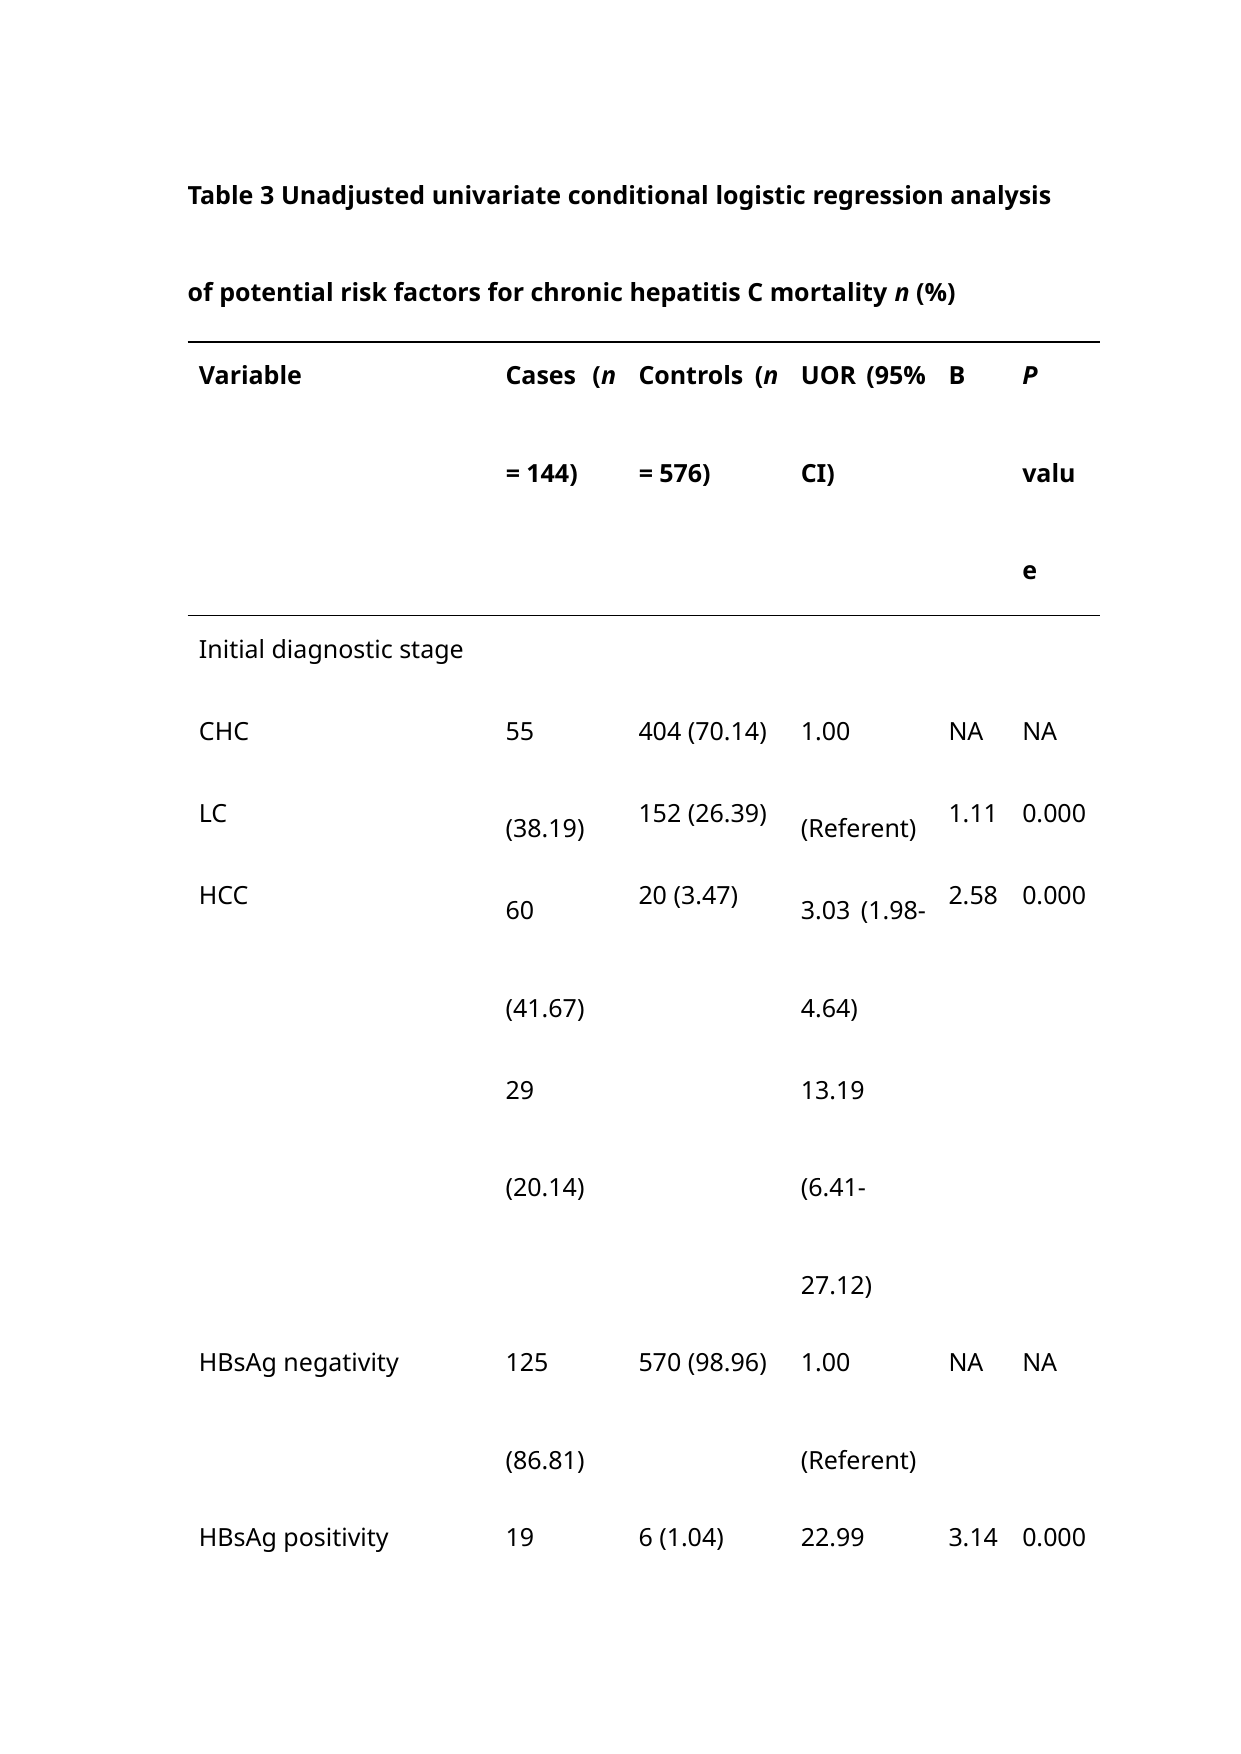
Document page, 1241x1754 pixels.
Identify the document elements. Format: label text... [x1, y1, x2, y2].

text Table 3 Unadjusted univariate conditional logistic regression analysis of potential risk factors for chronic hepatitis C mortality n (%) [187, 162, 1053, 324]
table_cell 0.000 [1011, 1505, 1099, 1582]
table_cell HBsAg positivity [188, 1505, 494, 1582]
table_cell 404 (70.14) 152 (26.39) 20 (3.47) [627, 616, 789, 1329]
table_cell 19 (13.19) [494, 1505, 627, 1582]
table_cell 570 (98.96) [627, 1330, 789, 1504]
table_cell 125 (86.81) [494, 1330, 627, 1504]
table_header B [937, 343, 1011, 615]
table_cell 55 (38.19) 60 (41.67) 29 (20.14) [494, 616, 627, 1329]
table_cell 6 (1.04) [627, 1505, 789, 1582]
table_cell NA [937, 1330, 1011, 1504]
table_cell NA 1.11 2.58 [937, 616, 1011, 1329]
table_cell 1.00 (Referent) 3.03 (1.98-4.64) 13.19 (6.41-27.12) [789, 616, 937, 1329]
table_header Controls (n = 576) [627, 343, 789, 615]
table_cell 1.00 (Referent) [789, 1330, 937, 1504]
table_cell NA [1011, 1330, 1099, 1504]
table_header UOR (95% CI) [789, 343, 937, 615]
table_cell 3.14 [937, 1505, 1011, 1582]
table_cell NA 0.000 0.000 [1011, 616, 1099, 1329]
table_cell Initial diagnostic stage CHC LC HCC [188, 616, 494, 1329]
table_cell HBsAg negativity [188, 1330, 494, 1504]
table_header Variable [188, 343, 494, 615]
table_cell 22.99 (6.77-78.04) [789, 1505, 937, 1582]
table_header P value [1011, 343, 1099, 615]
table_header Cases (n = 144) [494, 343, 627, 615]
